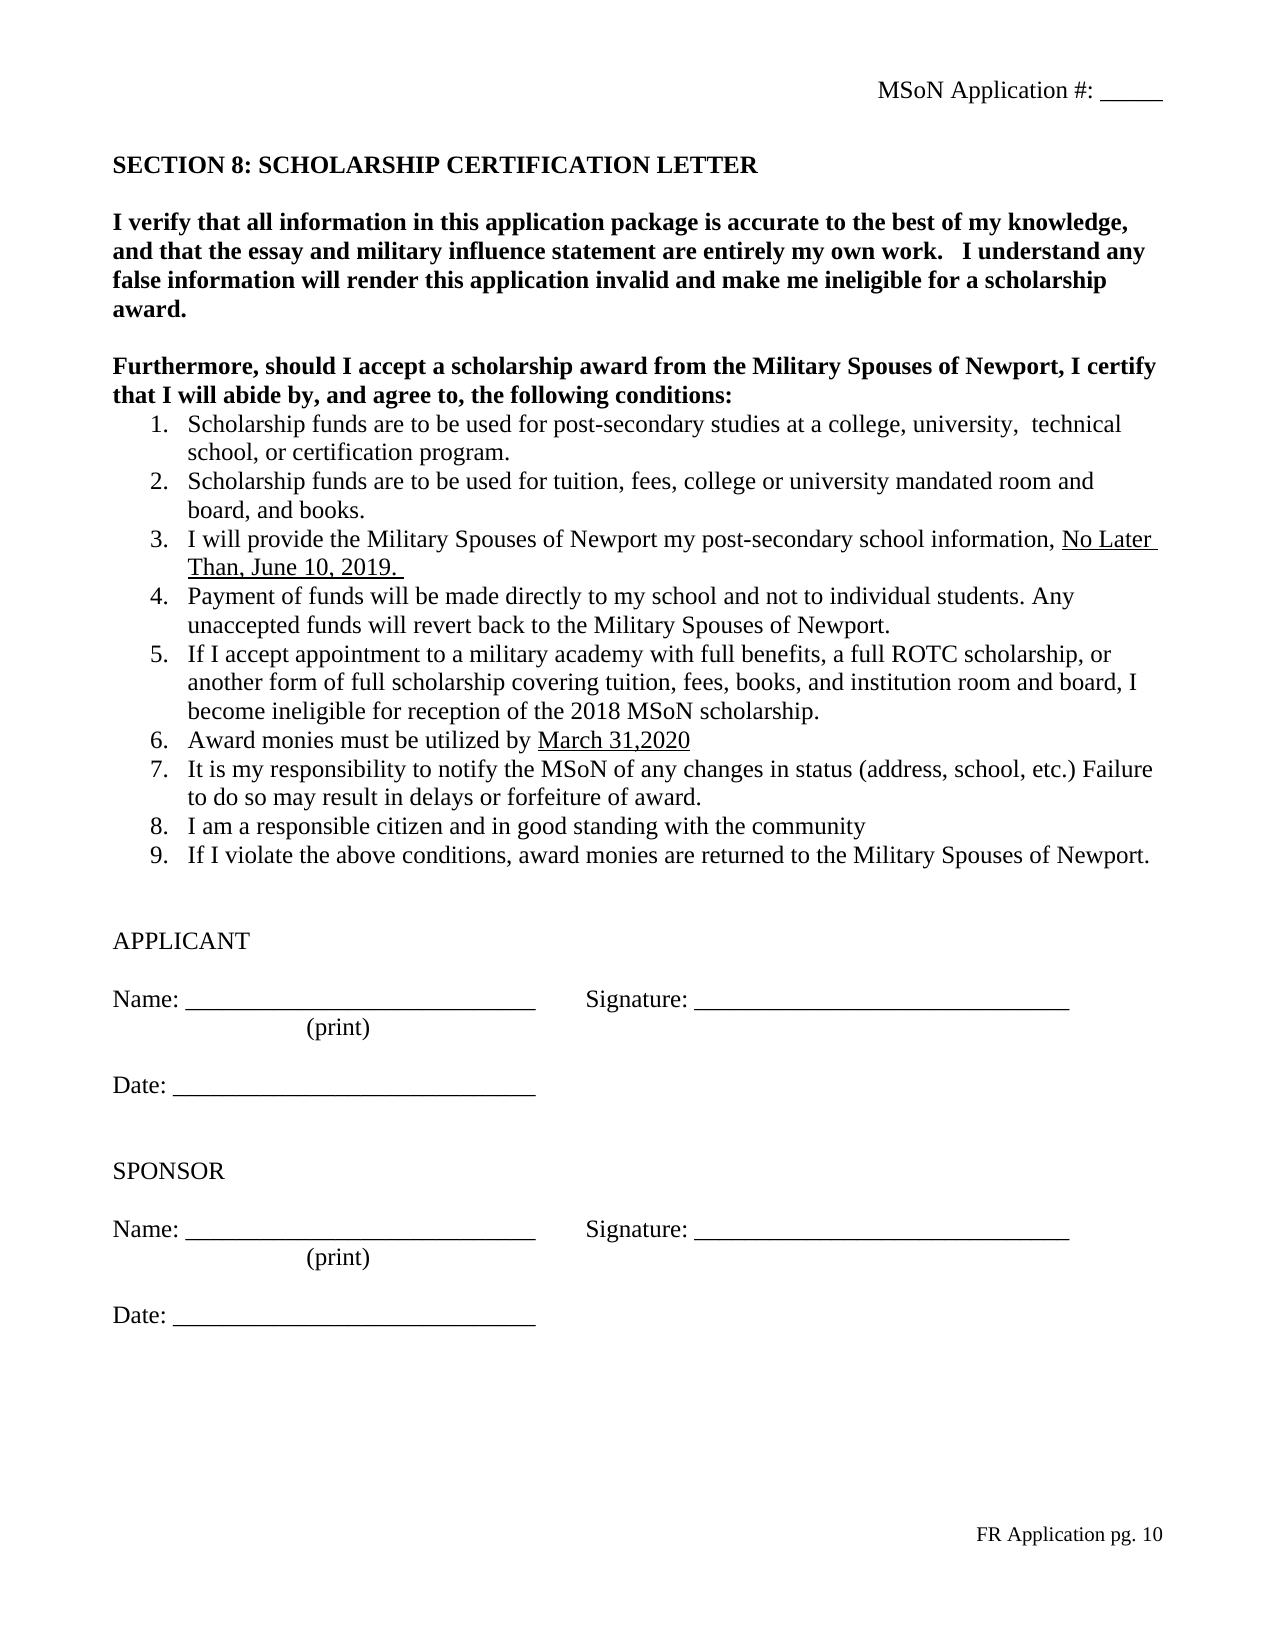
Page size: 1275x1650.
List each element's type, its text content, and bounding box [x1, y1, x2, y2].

list I will provide the Military Spouses of Newport my post-secondary school information, No Later Than, June 10, 2019. [150, 524, 1162, 581]
text (print) [112, 1012, 1162, 1041]
text (print) [112, 1242, 1162, 1271]
text APPLICANT [112, 926, 1162, 955]
text Name: ____________________________ Signature: ______________________________ [112, 984, 1162, 1012]
text Name: ____________________________ Signature: ______________________________ [112, 1214, 1162, 1242]
list I am a responsible citizen and in good standing with the community [150, 811, 1162, 840]
text SPONSOR [112, 1156, 1162, 1185]
list Award monies must be utilized by March 31,2020 [150, 725, 1162, 754]
list Scholarship funds are to be used for tuition, fees, college or university mandated room and board, and books. [150, 466, 1162, 524]
text Date: _____________________________ [112, 1070, 1162, 1099]
text Furthermore, should I accept a scholarship award from the Military Spouses of Newport, I certify that I will abide by, and agree to, the following conditions: [112, 351, 1162, 409]
list Scholarship funds are to be used for post-secondary studies at a college, university, technical school, or certification program. [150, 409, 1162, 466]
list It is my responsibility to notify the MSoN of any changes in status (address, school, etc.) Failure to do so may result in delays or forfeiture of award. [150, 754, 1162, 811]
text I verify that all information in this application package is accurate to the best of my knowledge, and that the essay and military influence statement are entirely my own work. I understand any false information will render this application invalid and make me ineligible for a scholarship award. [112, 207, 1162, 322]
list If I violate the above conditions, award monies are returned to the Military Spouses of Newport. [150, 840, 1162, 869]
text Date: _____________________________ [112, 1300, 1162, 1329]
list Payment of funds will be made directly to my school and not to individual students. Any unaccepted funds will revert back to the Military Spouses of Newport. [150, 581, 1162, 639]
list If I accept appointment to a military academy with full benefits, a full ROTC scholarship, or another form of full scholarship covering tuition, fees, books, and institution room and board, I become ineligible for reception of the 2018 MSoN scholarship. [150, 639, 1162, 725]
text SECTION 8: SCHOLARSHIP CERTIFICATION LETTER [112, 150, 1162, 179]
